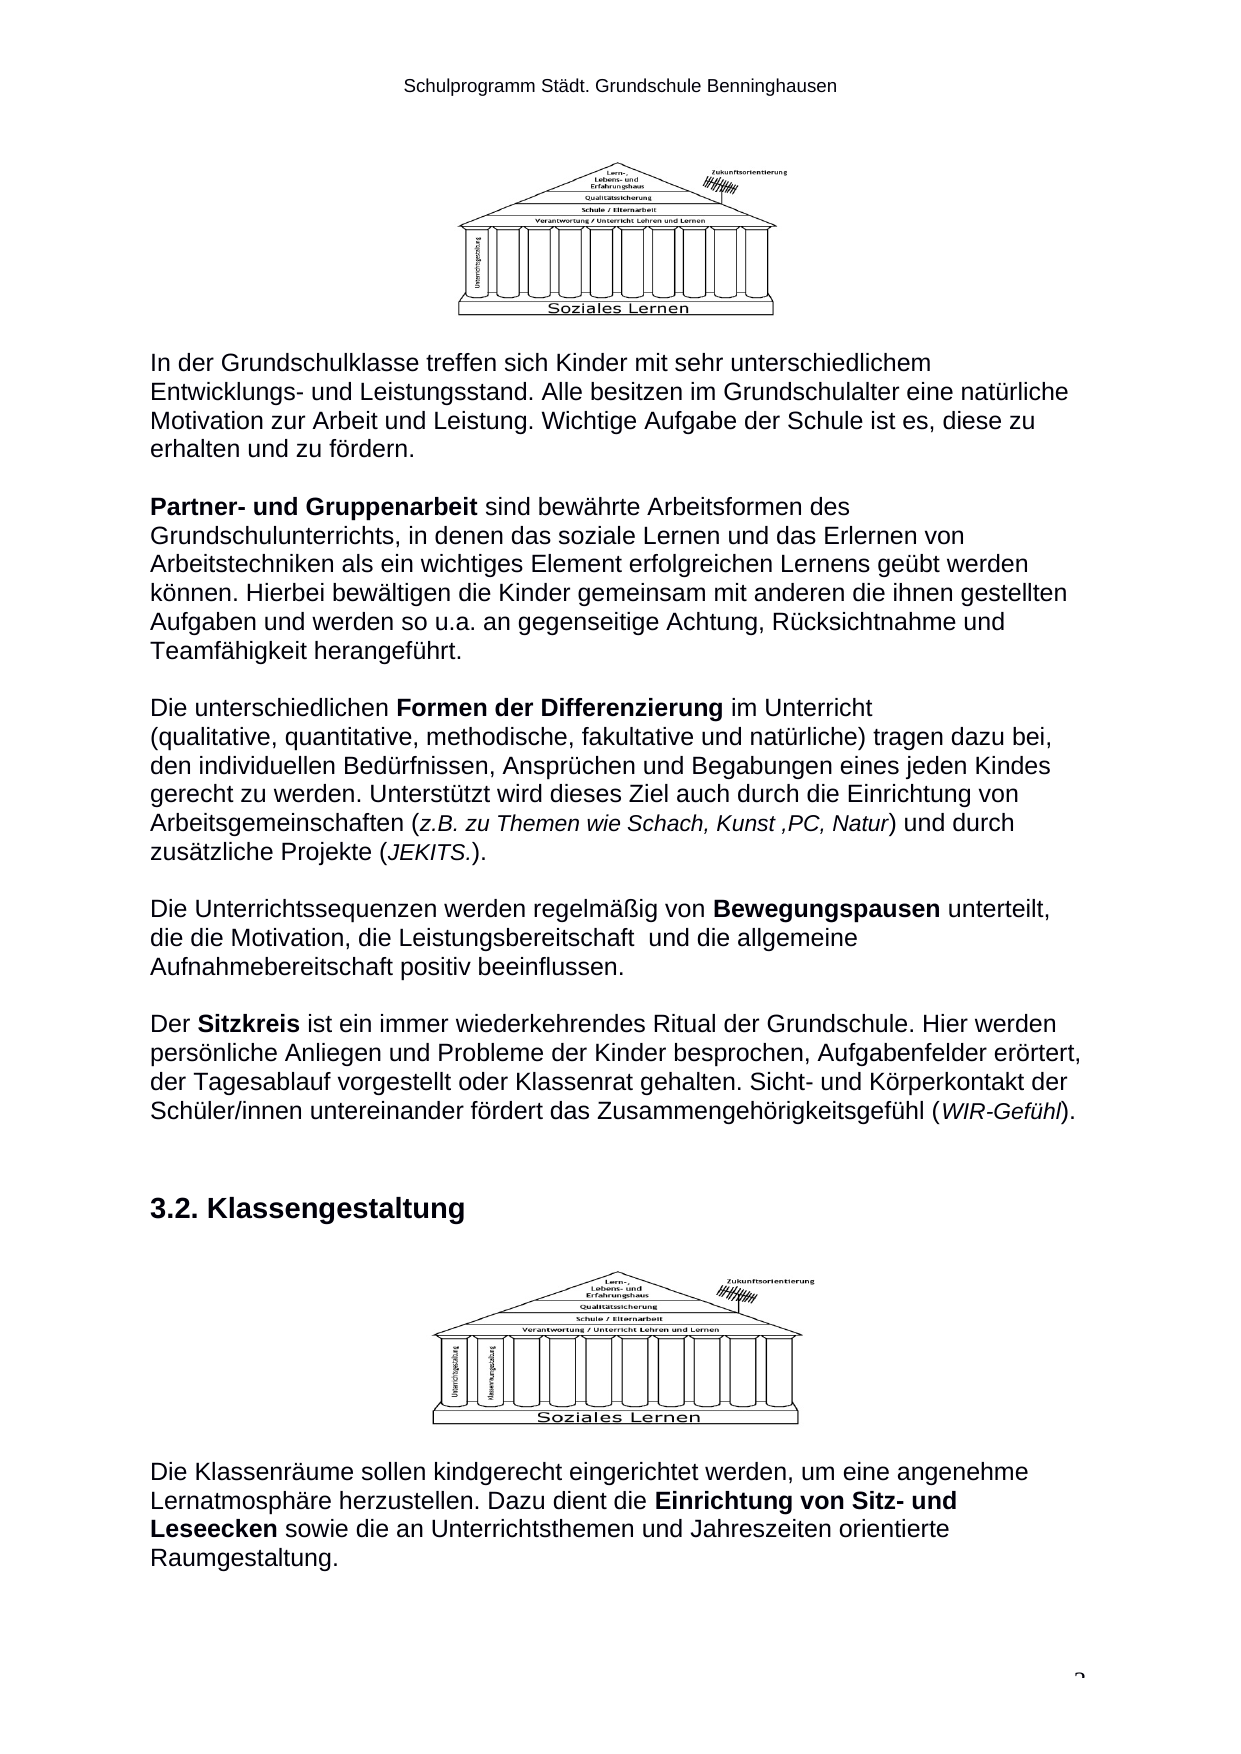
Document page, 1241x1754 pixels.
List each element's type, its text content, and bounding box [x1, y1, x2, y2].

text Der Sitzkreis ist ein immer wiederkehrendes Ritual der Grundschule. Hier werden persönliche Anliegen und Probleme der Kinder besprochen, Aufgabenfelder erörtert, der Tagesablauf vorgestellt oder Klassenrat gehalten. Sicht- und Körperkontakt der Schüler/innen untereinander fördert das Zusammengehörigkeitsgefühl (WIR-Gefühl). [150, 1009, 1090, 1124]
picture [443, 150, 797, 329]
text Die unterschiedlichen Formen der Differenzierung im Unterricht [150, 693, 1090, 722]
text Die Klassenräume sollen kindgerecht eingerichtet werden, um eine angenehme Lernatmosphäre herzustellen. Dazu dient die Einrichtung von Sitz- und Leseecken sowie die an Unterrichtsthemen und Jahreszeiten orientierte Raumgestaltung. [150, 1457, 1090, 1572]
text 3.2. Klassengestaltung [150, 1192, 1090, 1225]
text In der Grundschulklasse treffen sich Kinder mit sehr unterschiedlichem Entwicklungs- und Leistungsstand. Alle besitzen im Grundschulalter eine natürliche Motivation zur Arbeit und Leistung. Wichtige Aufgabe der Schule ist es, diese zu erhalten und zu fördern. [150, 348, 1090, 463]
text Partner- und Gruppenarbeit sind bewährte Arbeitsformen des Grundschulunterrichts, in denen das soziale Lernen und das Erlernen von Arbeitstechniken als ein wichtiges Element erfolgreichen Lernens geübt werden können. Hierbei bewältigen die Kinder gemeinsam mit anderen die ihnen gestellten Aufgaben und werden so u.a. an gegenseitige Achtung, Rücksichtnahme und Teamfähigkeit herangeführt. [150, 492, 1090, 664]
text (qualitative, quantitative, methodische, fakultative und natürliche) tragen dazu bei, den individuellen Bedürfnissen, Ansprüchen und Begabungen eines jeden Kindes gerecht zu werden. Unterstützt wird dieses Ziel auch durch die Einrichtung von Arbeitsgemeinschaften (z.B. zu Themen wie Schach, Kunst ,PC, Natur) und durch zusätzliche Projekte (JEKITS.). [150, 722, 1090, 866]
text Die Unterrichtssequenzen werden regelmäßig von Bewegungspausen unterteilt, die die Motivation, die Leistungsbereitschaft und die allgemeine Aufnahmebereitschaft positiv beeinflussen. [150, 894, 1090, 981]
picture [415, 1258, 826, 1438]
